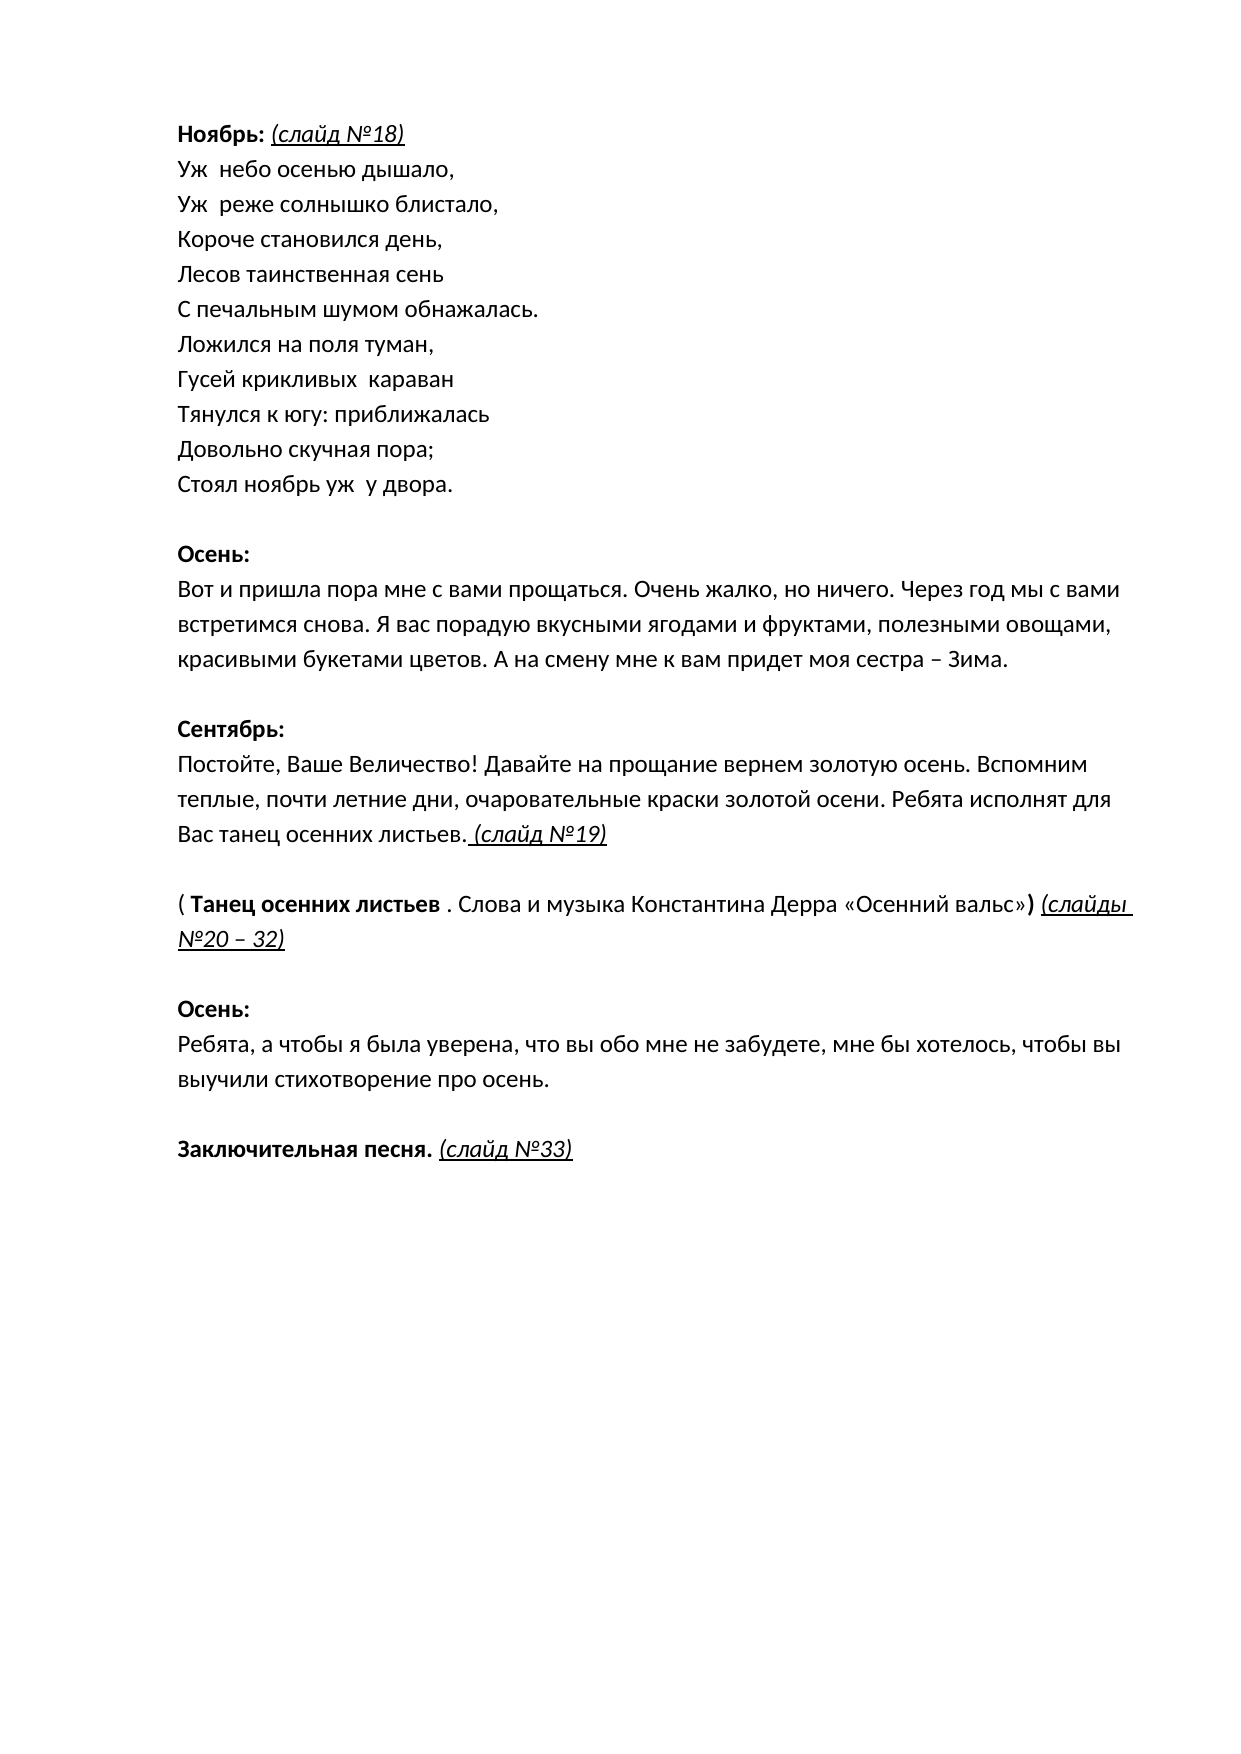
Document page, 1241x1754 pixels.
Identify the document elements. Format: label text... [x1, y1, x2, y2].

text Заключительная песня. (слайд №33) [177, 1133, 1152, 1164]
text С печальным шумом обнажалась. [177, 293, 1152, 324]
text Тянулся к югу: приближалась [177, 398, 1152, 429]
text ( Танец осенних листьев . Слова и музыка Константина Дерра «Осенний вальс») (слайды №20 – 32) [177, 888, 1152, 954]
text Лесов таинственная сень [177, 258, 1152, 289]
text Осень: [177, 538, 1152, 569]
text Вот и пришла пора мне с вами прощаться. Очень жалко, но ничего. Через год мы с вами встретимся снова. Я вас порадую вкусными ягодами и фруктами, полезными овощами, красивыми букетами цветов. А на смену мне к вам придет моя сестра – Зима. [177, 573, 1152, 674]
text Ребята, а чтобы я была уверена, что вы обо мне не забудете, мне бы хотелось, чтобы вы выучили стихотворение про осень. [177, 1028, 1152, 1094]
text Короче становился день, [177, 223, 1152, 254]
text Ноябрь: (слайд №18) [177, 118, 1152, 149]
text Ложился на поля туман, [177, 328, 1152, 359]
text Уж реже солнышко блистало, [177, 188, 1152, 219]
text Сентябрь: [177, 713, 1152, 744]
text Осень: [177, 993, 1152, 1024]
text Уж небо осенью дышало, [177, 153, 1152, 184]
text Стоял ноябрь уж у двора. [177, 468, 1152, 499]
text Постойте, Ваше Величество! Давайте на прощание вернем золотую осень. Вспомним теплые, почти летние дни, очаровательные краски золотой осени. Ребята исполнят для Вас танец осенних листьев. (слайд №19) [177, 748, 1152, 849]
text Гусей крикливых караван [177, 363, 1152, 394]
text Довольно скучная пора; [177, 433, 1152, 464]
